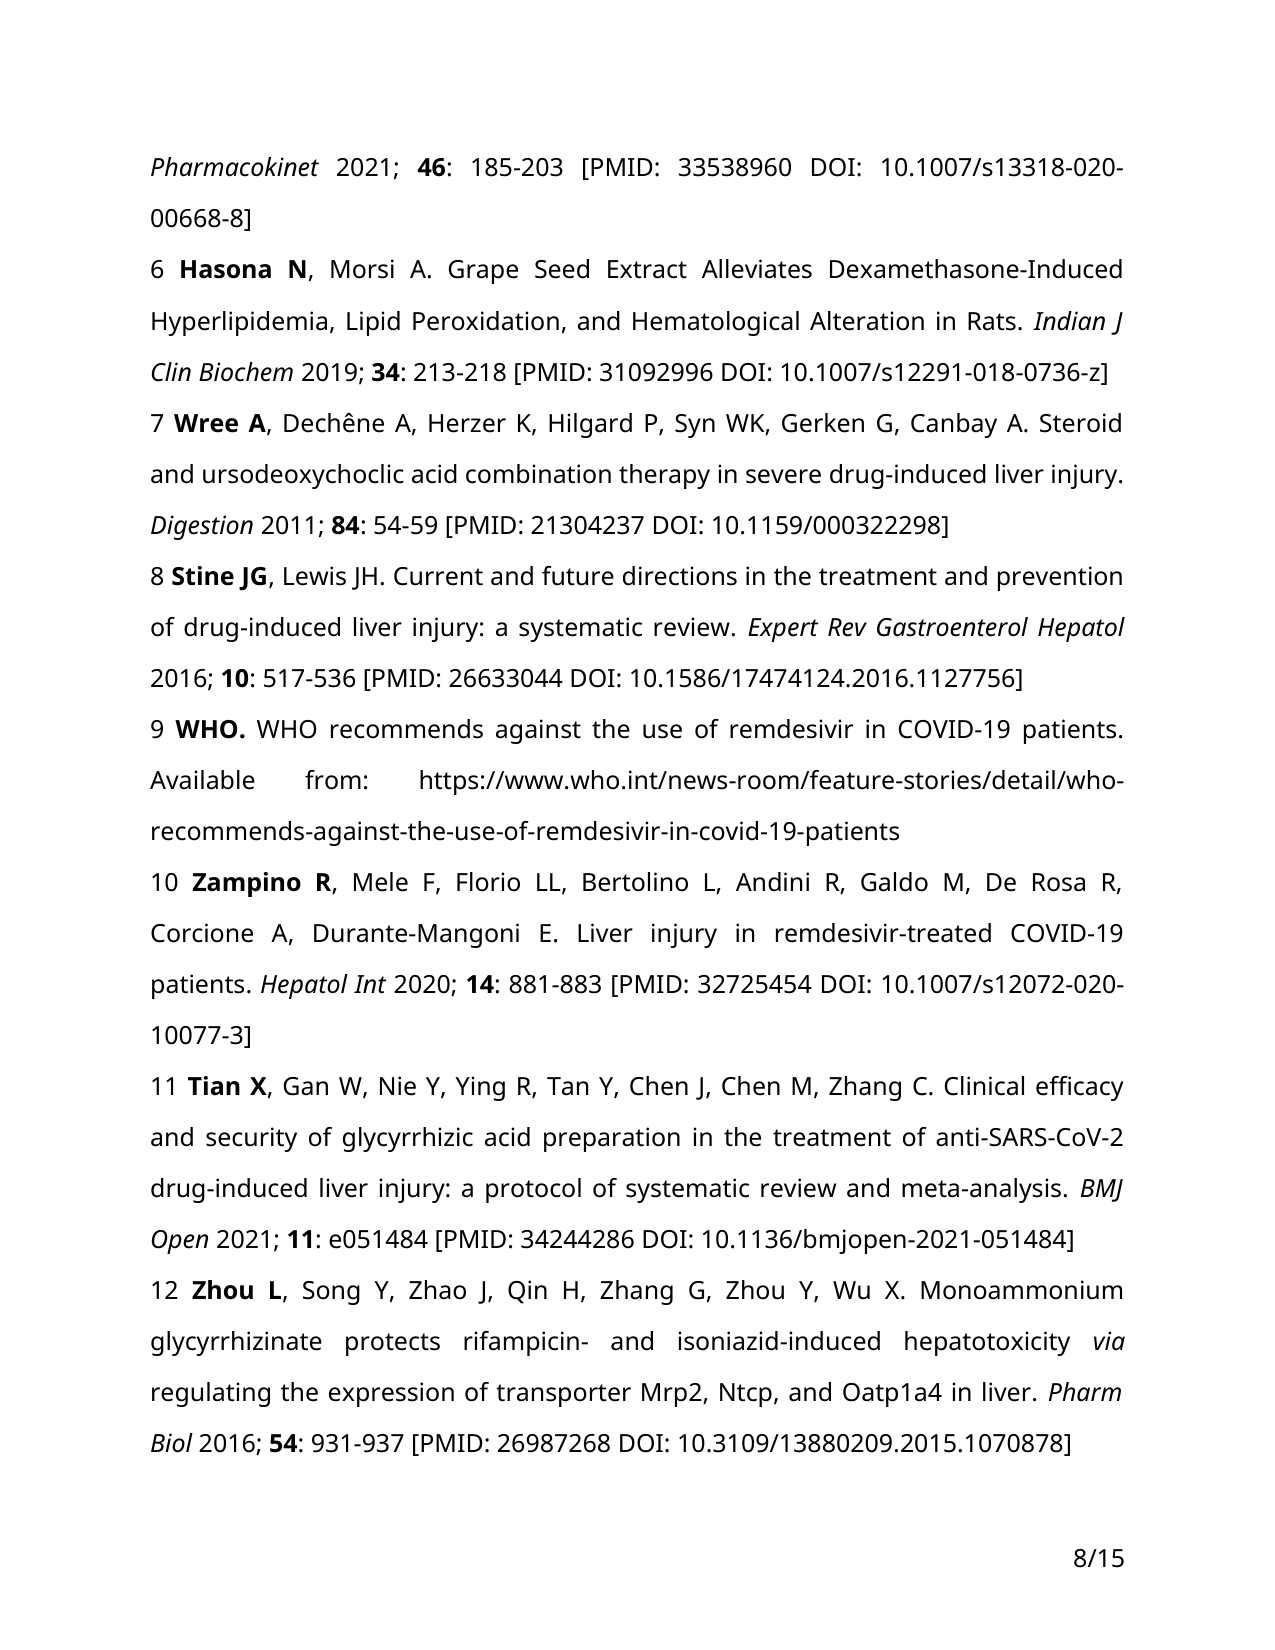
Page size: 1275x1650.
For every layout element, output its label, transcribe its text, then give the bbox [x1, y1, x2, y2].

text 10 Zampino R, Mele F, Florio LL, Bertolino L, Andini R, Galdo M, De Rosa R, Corcione A, Durante-Mangoni E. Liver injury in remdesivir-treated COVID-19 patients. Hepatol Int 2020; 14: 881-883 [PMID: 32725454 DOI: 10.1007/s12072-020-10077-3] [150, 864, 1125, 1052]
text 12 Zhou L, Song Y, Zhao J, Qin H, Zhang G, Zhou Y, Wu X. Monoammonium glycyrrhizinate protects rifampicin- and isoniazid-induced hepatotoxicity via regulating the expression of transporter Mrp2, Ntcp, and Oatp1a4 in liver. Pharm Biol 2016; 54: 931-937 [PMID: 26987268 DOI: 10.3109/13880209.2015.1070878] [150, 1273, 1125, 1460]
text 6 Hasona N, Morsi A. Grape Seed Extract Alleviates Dexamethasone-Induced Hyperlipidemia, Lipid Peroxidation, and Hematological Alteration in Rats. Indian J Clin Biochem 2019; 34: 213-218 [PMID: 31092996 DOI: 10.1007/s12291-018-0736-z] [150, 252, 1125, 388]
text 7 Wree A, Dechêne A, Herzer K, Hilgard P, Syn WK, Gerken G, Canbay A. Steroid and ursodeoxychoclic acid combination therapy in severe drug-induced liver injury. Digestion 2011; 84: 54-59 [PMID: 21304237 DOI: 10.1159/000322298] [150, 405, 1125, 541]
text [150, 150, 1125, 235]
text 8 Stine JG, Lewis JH. Current and future directions in the treatment and prevention of drug-induced liver injury: a systematic review. Expert Rev Gastroenterol Hepatol 2016; 10: 517-536 [PMID: 26633044 DOI: 10.1586/17474124.2016.1127756] [150, 558, 1125, 694]
text 11 Tian X, Gan W, Nie Y, Ying R, Tan Y, Chen J, Chen M, Zhang C. Clinical efficacy and security of glycyrrhizic acid preparation in the treatment of anti-SARS-CoV-2 drug-induced liver injury: a protocol of systematic review and meta-analysis. BMJ Open 2021; 11: e051484 [PMID: 34244286 DOI: 10.1136/bmjopen-2021-051484] [150, 1069, 1125, 1256]
text 9 WHO. WHO recommends against the use of remdesivir in COVID-19 patients. Available from: https://www.who.int/news-room/feature-stories/detail/who-recommends-against-the-use-of-remdesivir-in-covid-19-patients [150, 711, 1125, 848]
